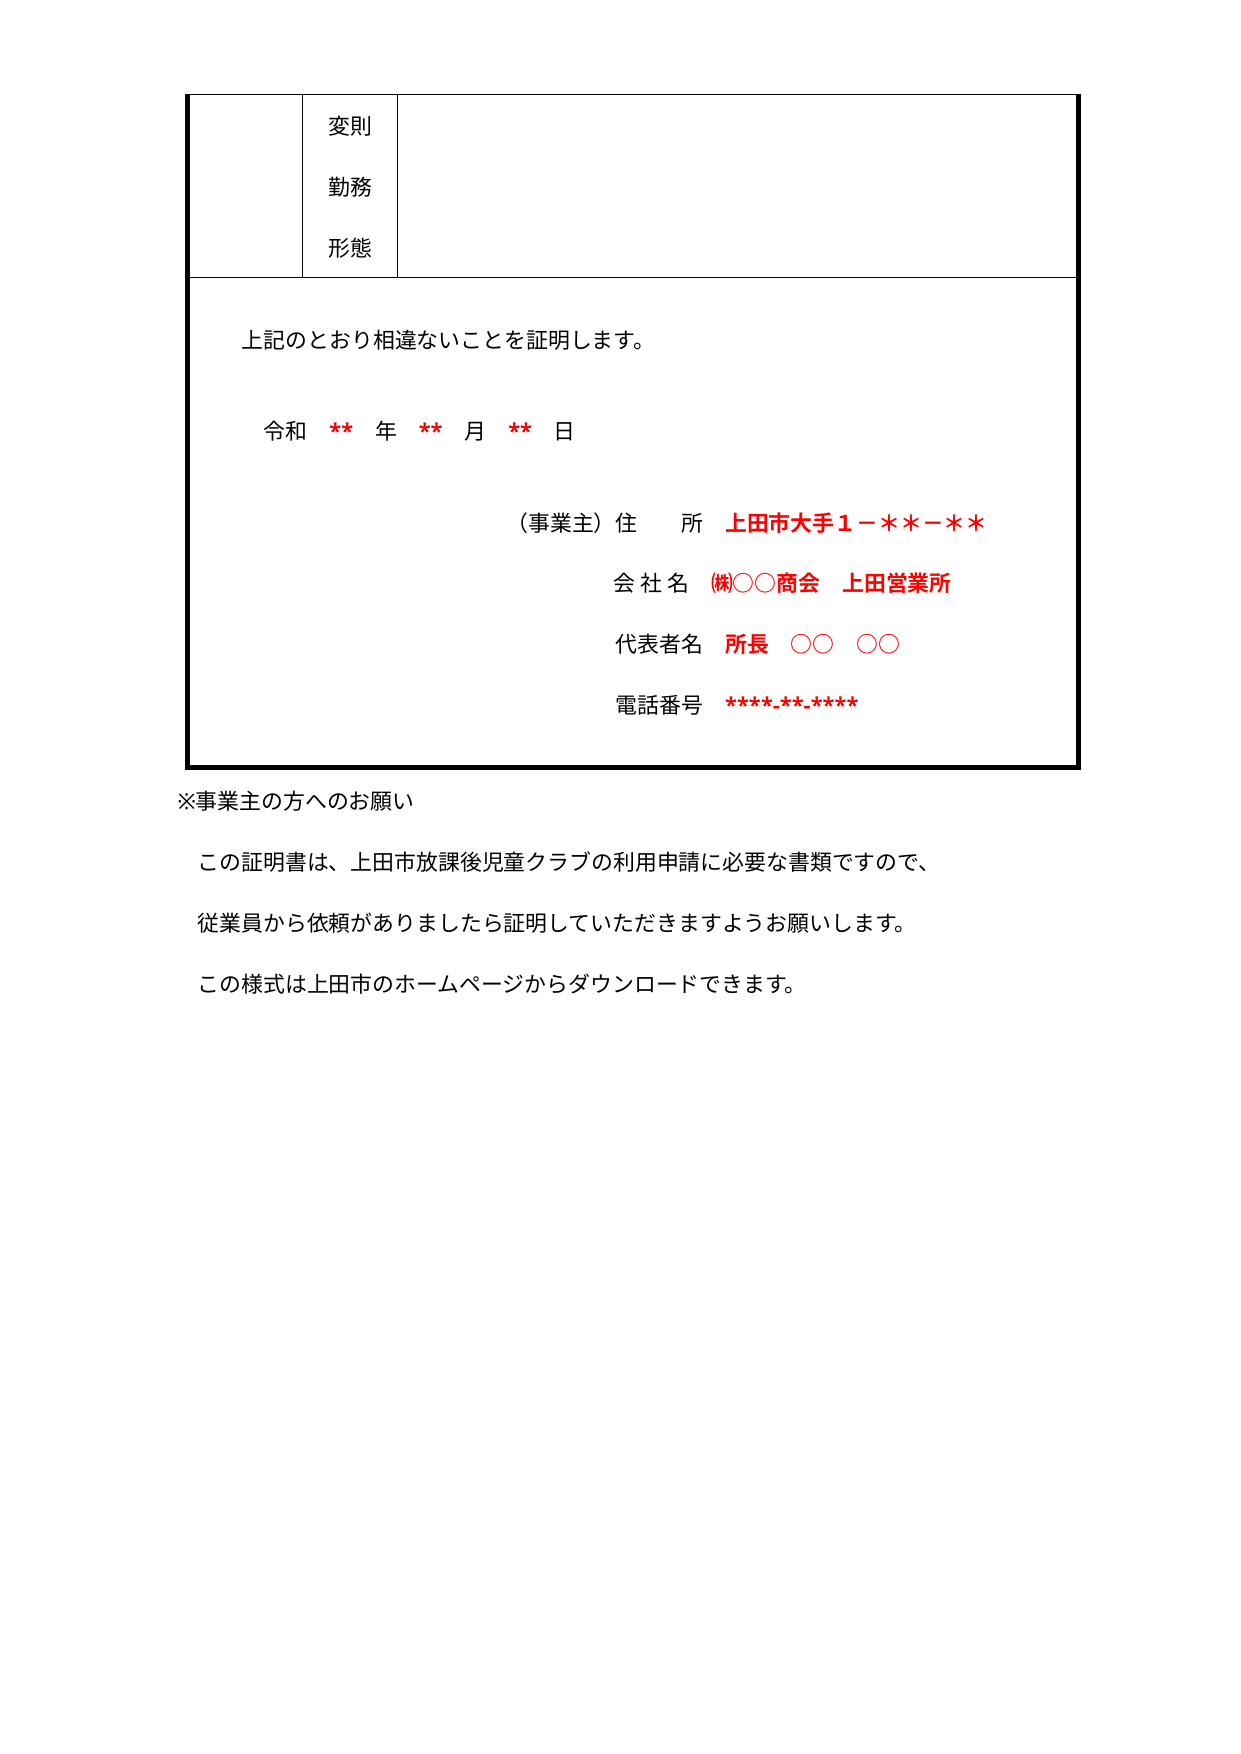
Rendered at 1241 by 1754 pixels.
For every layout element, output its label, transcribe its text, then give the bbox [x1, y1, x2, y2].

text この様式は上田市のホームページからダウンロードできます。 [187, 952, 1063, 1013]
table_cell [398, 95, 1076, 277]
text 従業員から依頼がありましたら証明していただきますようお願いします。 [187, 891, 1063, 952]
text この証明書は、上田市放課後児童クラブの利用申請に必要な書類ですので、 [187, 830, 1063, 891]
text ※事業主の方へのお願い [177, 769, 1063, 830]
table_cell 上記のとおり相違ないことを証明します。 令和 ** 年 ** 月 ** 日 （事業主）住 所 上田市大手１－＊＊－＊＊ 会 社 名 ㈱○○商会 上田営業所 代表者名 所長 ○○ ○○ 電話番号 ****‐**‐**** [190, 278, 1076, 765]
table_cell 変則 勤務 形態 [303, 95, 397, 277]
